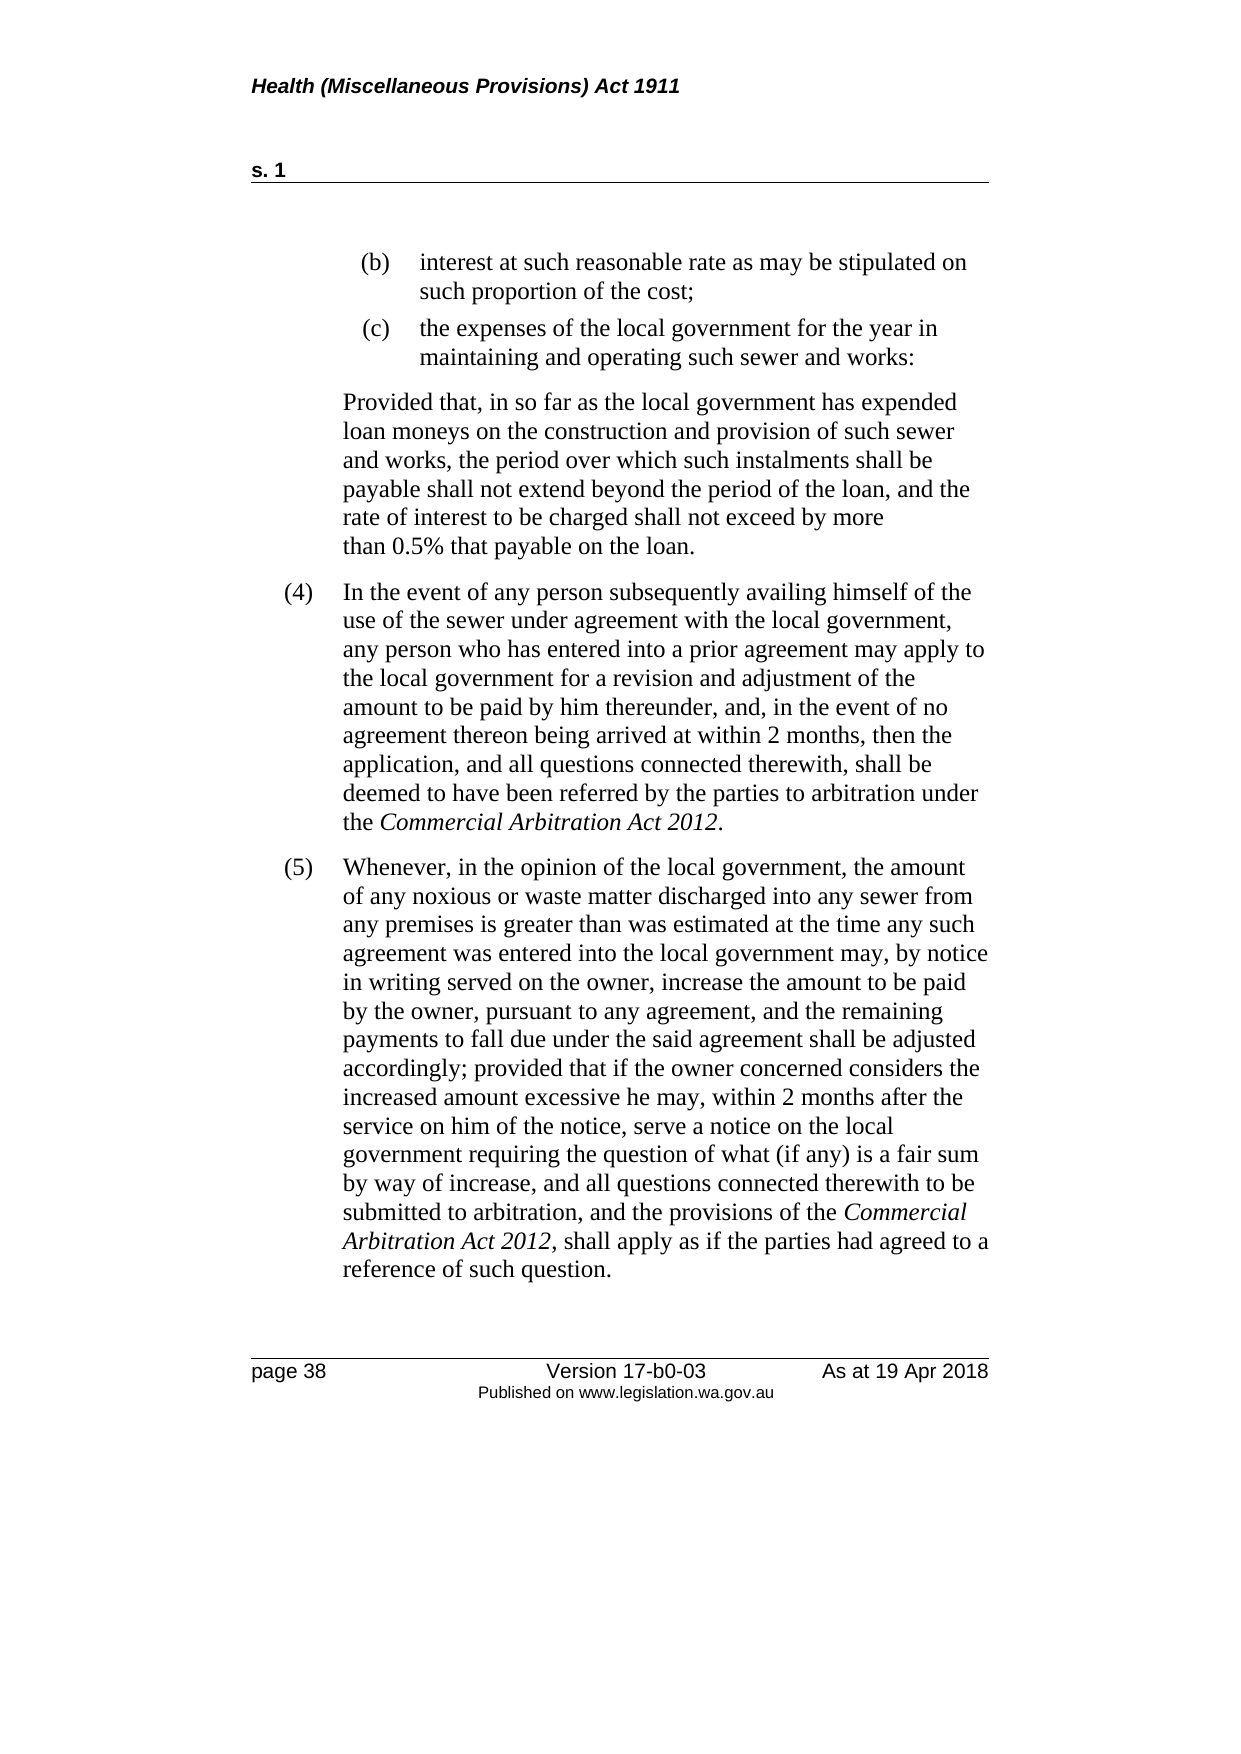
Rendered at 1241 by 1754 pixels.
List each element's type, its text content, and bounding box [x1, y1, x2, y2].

text (4) In the event of any person subsequently availing himself of the use of the sewer under agreement with the local government, any person who has entered into a prior agreement may apply to the local government for a revision and adjustment of the amount to be paid by him thereunder, and, in the event of no agreement thereon being arrived at within 2 months, then the application, and all questions connected therewith, shall be deemed to have been referred by the parties to arbitration under the Commercial Arbitration Act 2012. [251, 577, 989, 835]
text (b) interest at such reasonable rate as may be stipulated on such proportion of the cost; [251, 247, 989, 305]
text Provided that, in so far as the local government has expended loan moneys on the construction and provision of such sewer and works, the period over which such instalments shall be payable shall not extend beyond the period of the loan, and the rate of interest to be charged shall not exceed by more than 0.5% that payable on the loan. [251, 387, 989, 560]
text (c) the expenses of the local government for the year in maintaining and operating such sewer and works: [251, 313, 989, 371]
text (5) Whenever, in the opinion of the local government, the amount of any noxious or waste matter discharged into any sewer from any premises is greater than was estimated at the time any such agreement was entered into the local government may, by notice in writing served on the owner, increase the amount to be paid by the owner, pursuant to any agreement, and the remaining payments to fall due under the said agreement shall be adjusted accordingly; provided that if the owner concerned considers the increased amount excessive he may, within 2 months after the service on him of the notice, serve a notice on the local government requiring the question of what (if any) is a fair sum by way of increase, and all questions connected therewith to be submitted to arbitration, and the provisions of the Commercial Arbitration Act 2012, shall apply as if the parties had agreed to a reference of such question. [251, 852, 989, 1283]
